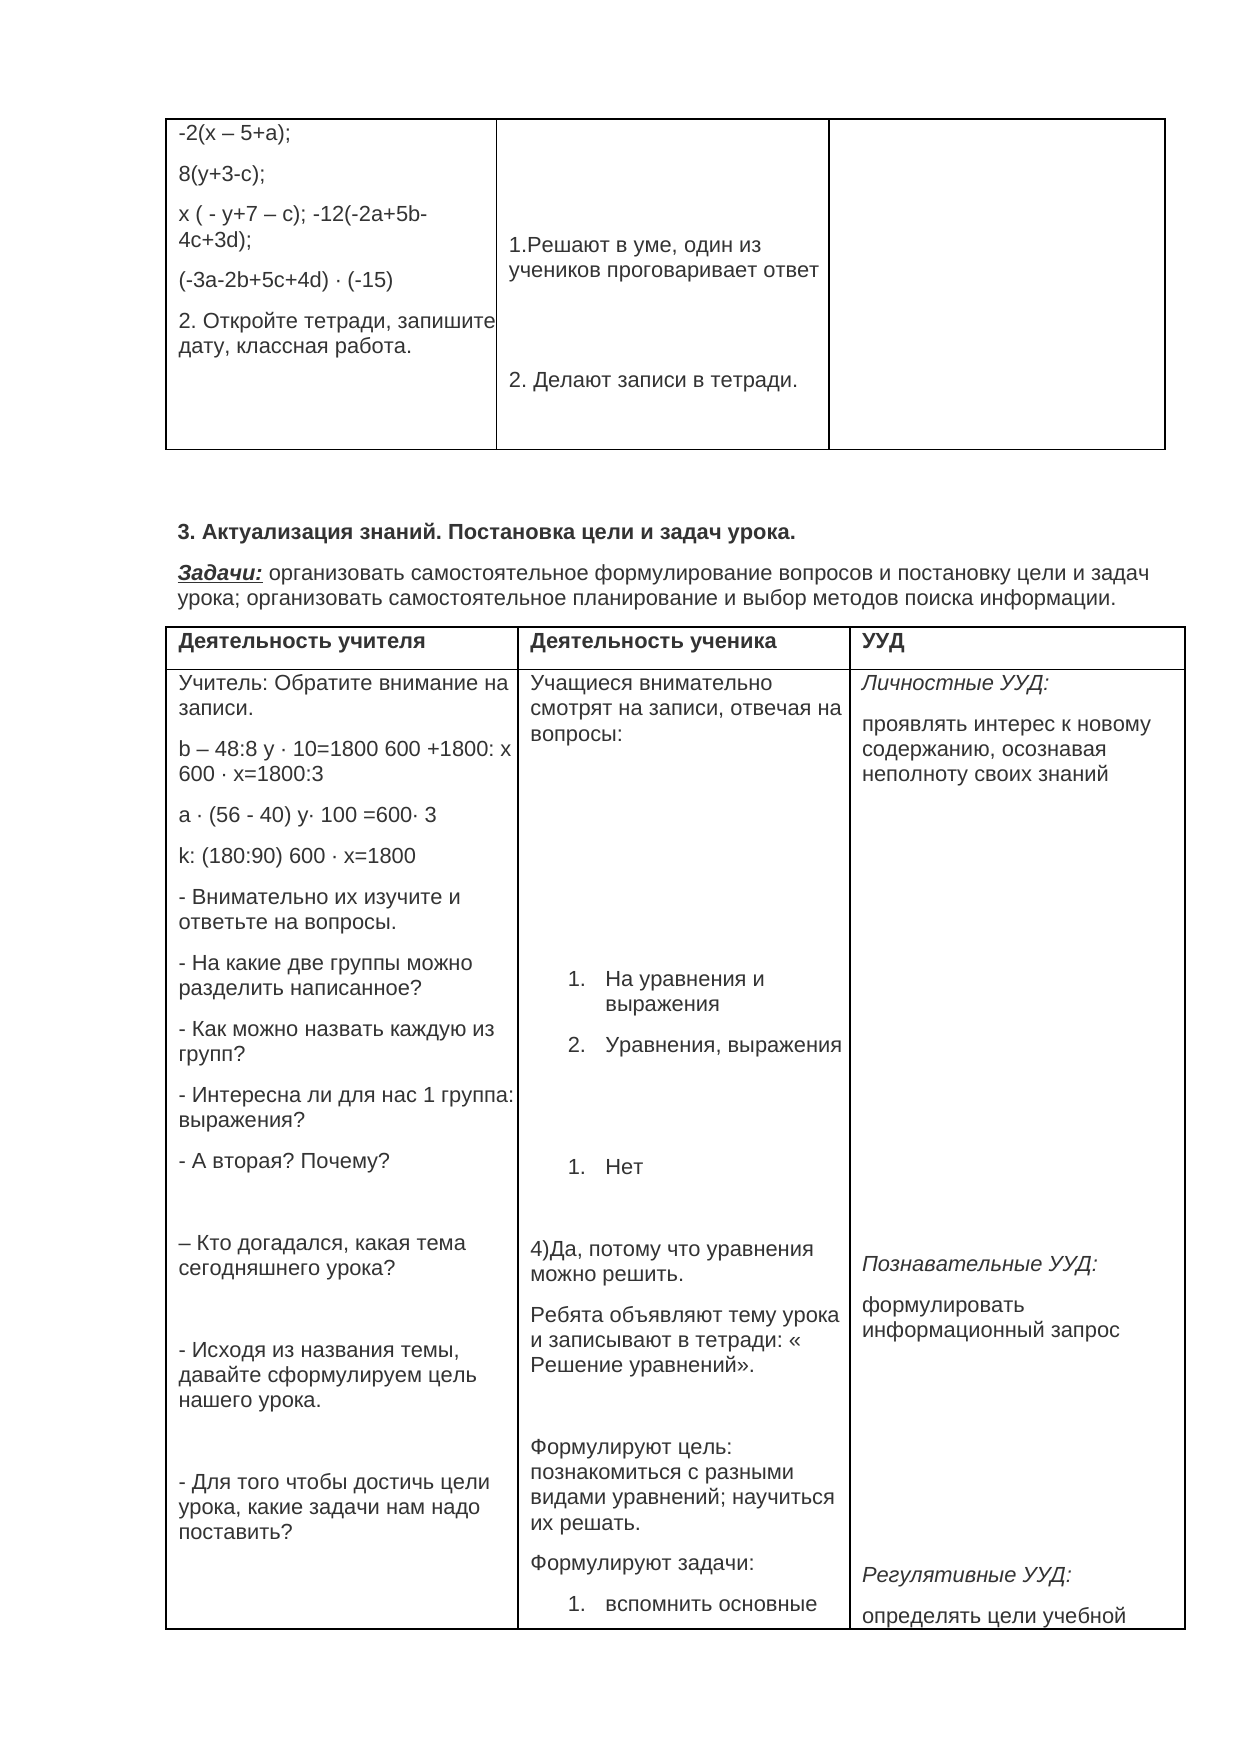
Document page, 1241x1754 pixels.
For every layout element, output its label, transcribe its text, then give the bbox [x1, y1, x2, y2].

table_header Деятельность ученика [519, 628, 849, 668]
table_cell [519, 670, 849, 1628]
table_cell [851, 670, 1184, 1628]
text Задачи: организовать самостоятельное формулирование вопросов и постановку цели и задач урока; организовать самостоятельное планирование и выбор методов поиска информации. [177, 560, 1152, 610]
text 3. Актуализация знаний. Постановка цели и задач урока. [177, 519, 1152, 544]
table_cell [497, 120, 828, 449]
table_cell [167, 670, 517, 1628]
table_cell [167, 120, 496, 449]
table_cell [830, 120, 1164, 449]
table_header Деятельность учителя [167, 628, 517, 668]
table_header УУД [851, 628, 1184, 668]
